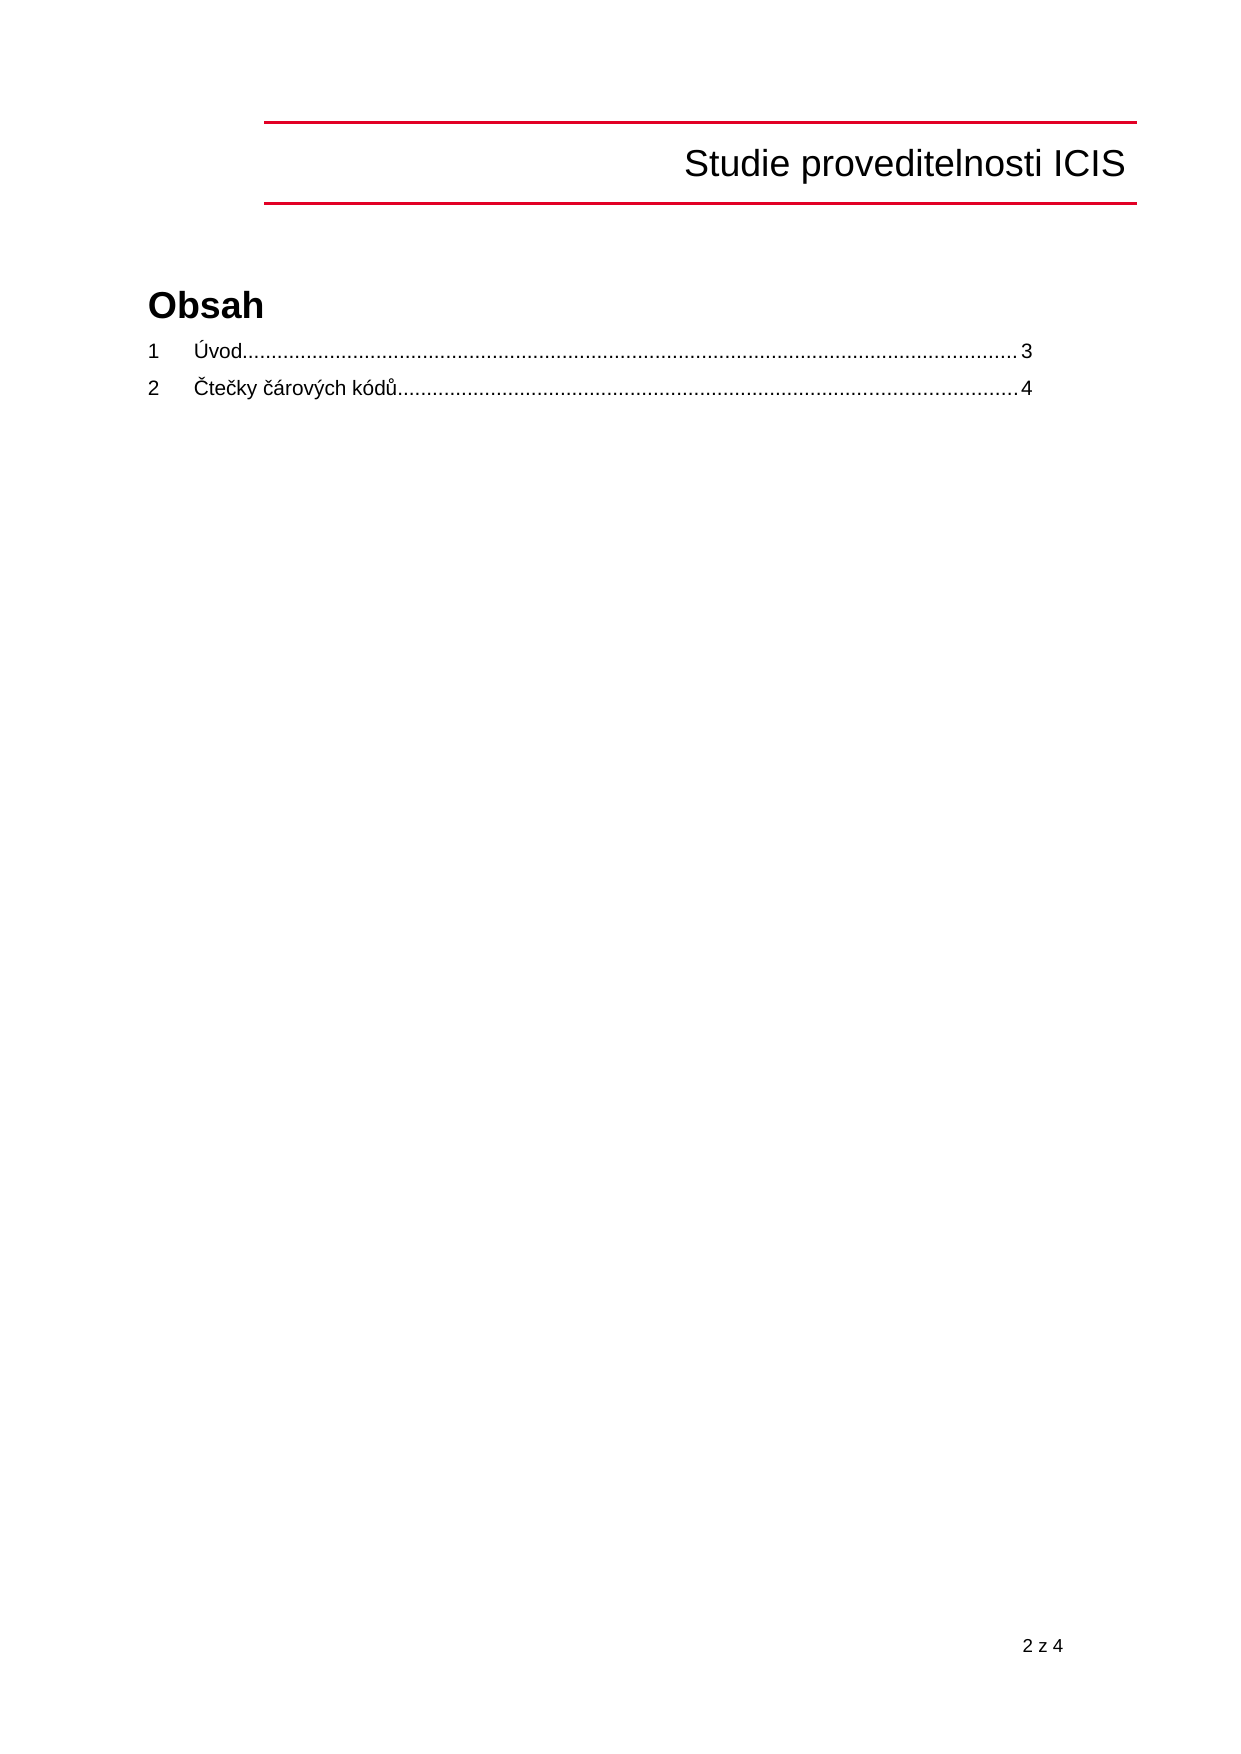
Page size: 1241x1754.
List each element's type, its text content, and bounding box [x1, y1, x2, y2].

text 1 Úvod 3 [148, 339, 1093, 363]
text 2 Čtečky čárových kódů 4 [148, 376, 1093, 400]
text Obsah [148, 284, 1093, 327]
